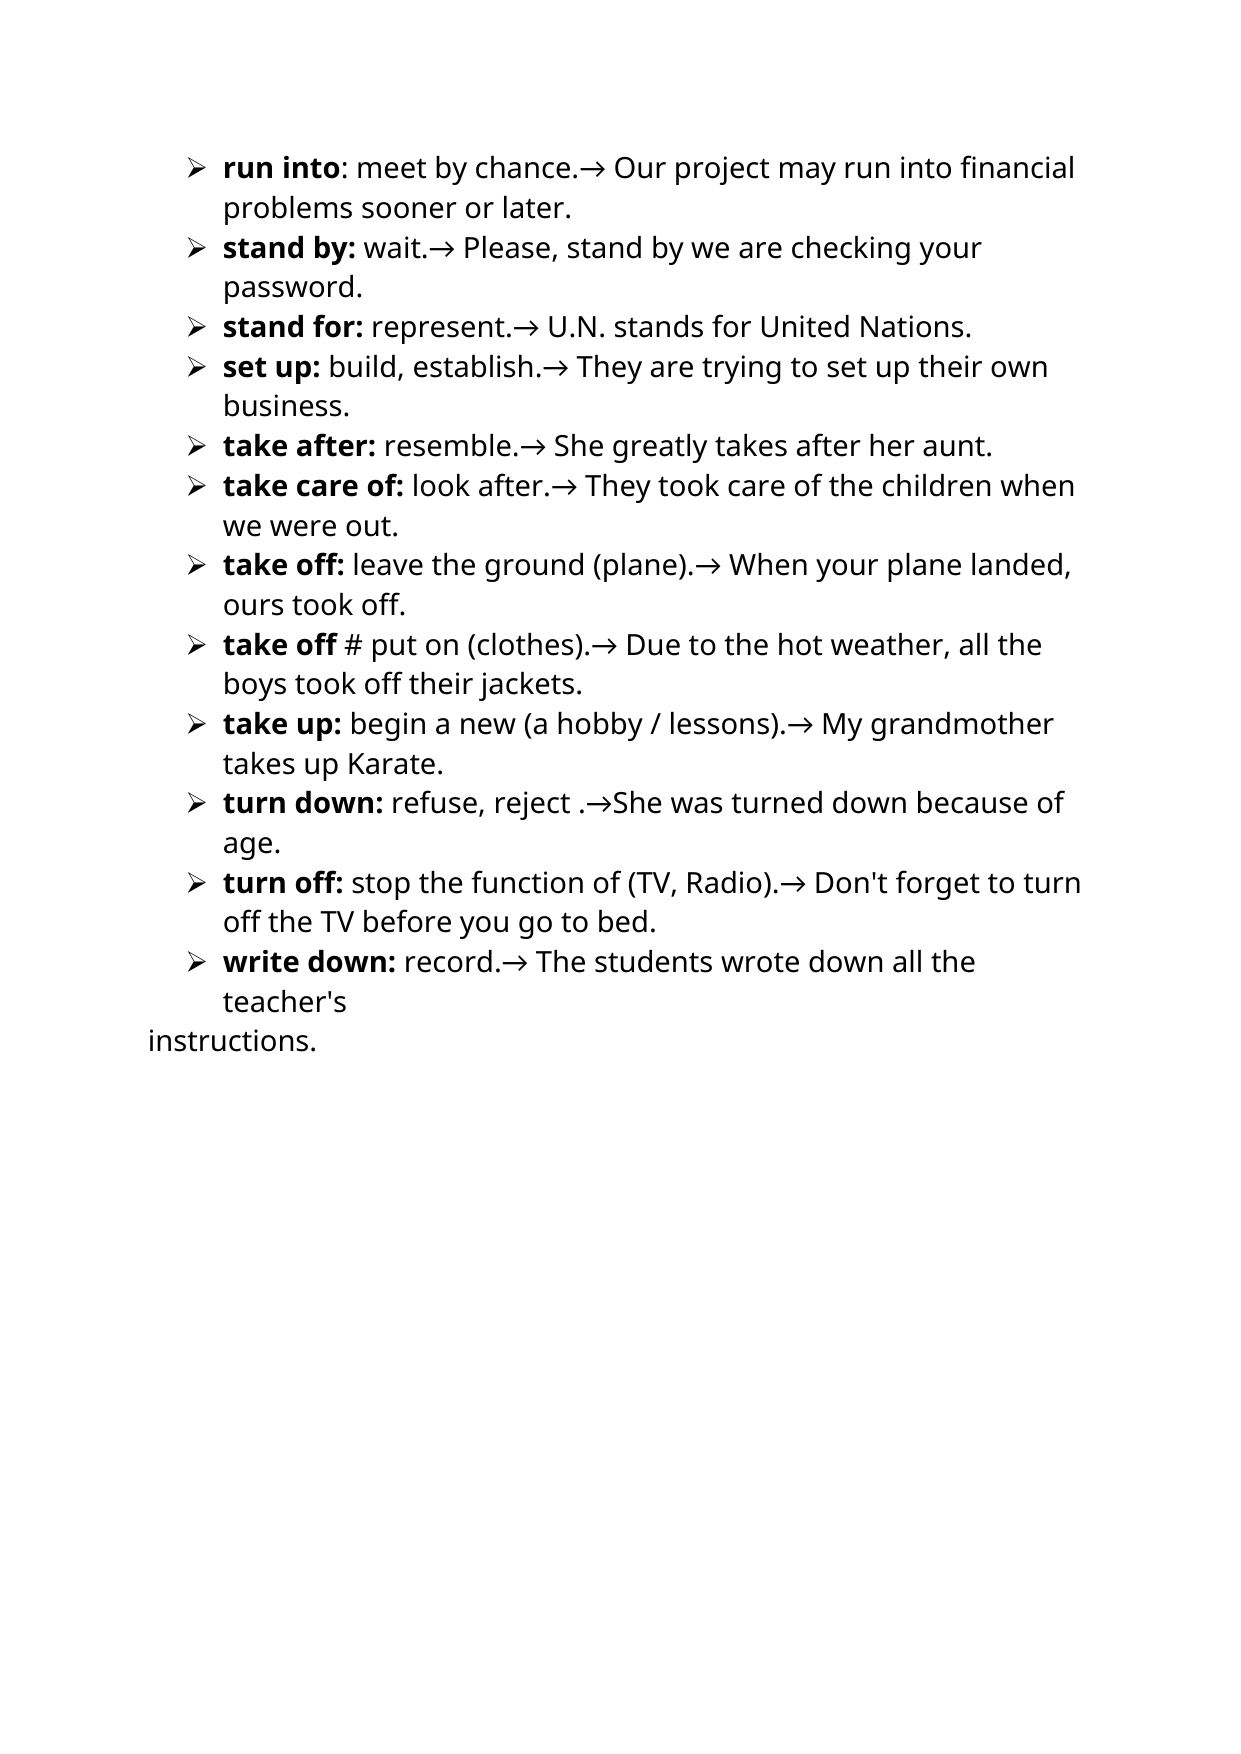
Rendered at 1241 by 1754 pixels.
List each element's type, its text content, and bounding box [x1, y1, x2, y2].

list set up: build, establish.→ They are trying to set up their own business. [185, 346, 1093, 425]
list run into: meet by chance.→ Our project may run into financial problems sooner or later. [185, 148, 1093, 227]
list take care of: look after.→ They took care of the children when we were out. [185, 465, 1093, 544]
list take off: leave the ground (plane).→ When your plane landed, ours took off. [185, 544, 1093, 624]
list turn off: stop the function of (TV, Radio).→ Don't forget to turn off the TV before you go to bed. [185, 862, 1093, 941]
list write down: record.→ The students wrote down all the teacher's [185, 941, 1093, 1021]
list stand by: wait.→ Please, stand by we are checking your password. [185, 227, 1093, 306]
list turn down: refuse, reject .→She was turned down because of age. [185, 783, 1093, 862]
list take up: begin a new (a hobby / lessons).→ My grandmother takes up Karate. [185, 703, 1093, 783]
list stand for: represent.→ U.N. stands for United Nations. [185, 306, 1093, 346]
list take after: resemble.→ She greatly takes after her aunt. [185, 425, 1093, 465]
text instructions. [148, 1021, 1093, 1060]
list take off # put on (clothes).→ Due to the hot weather, all the boys took off their jackets. [185, 624, 1093, 703]
